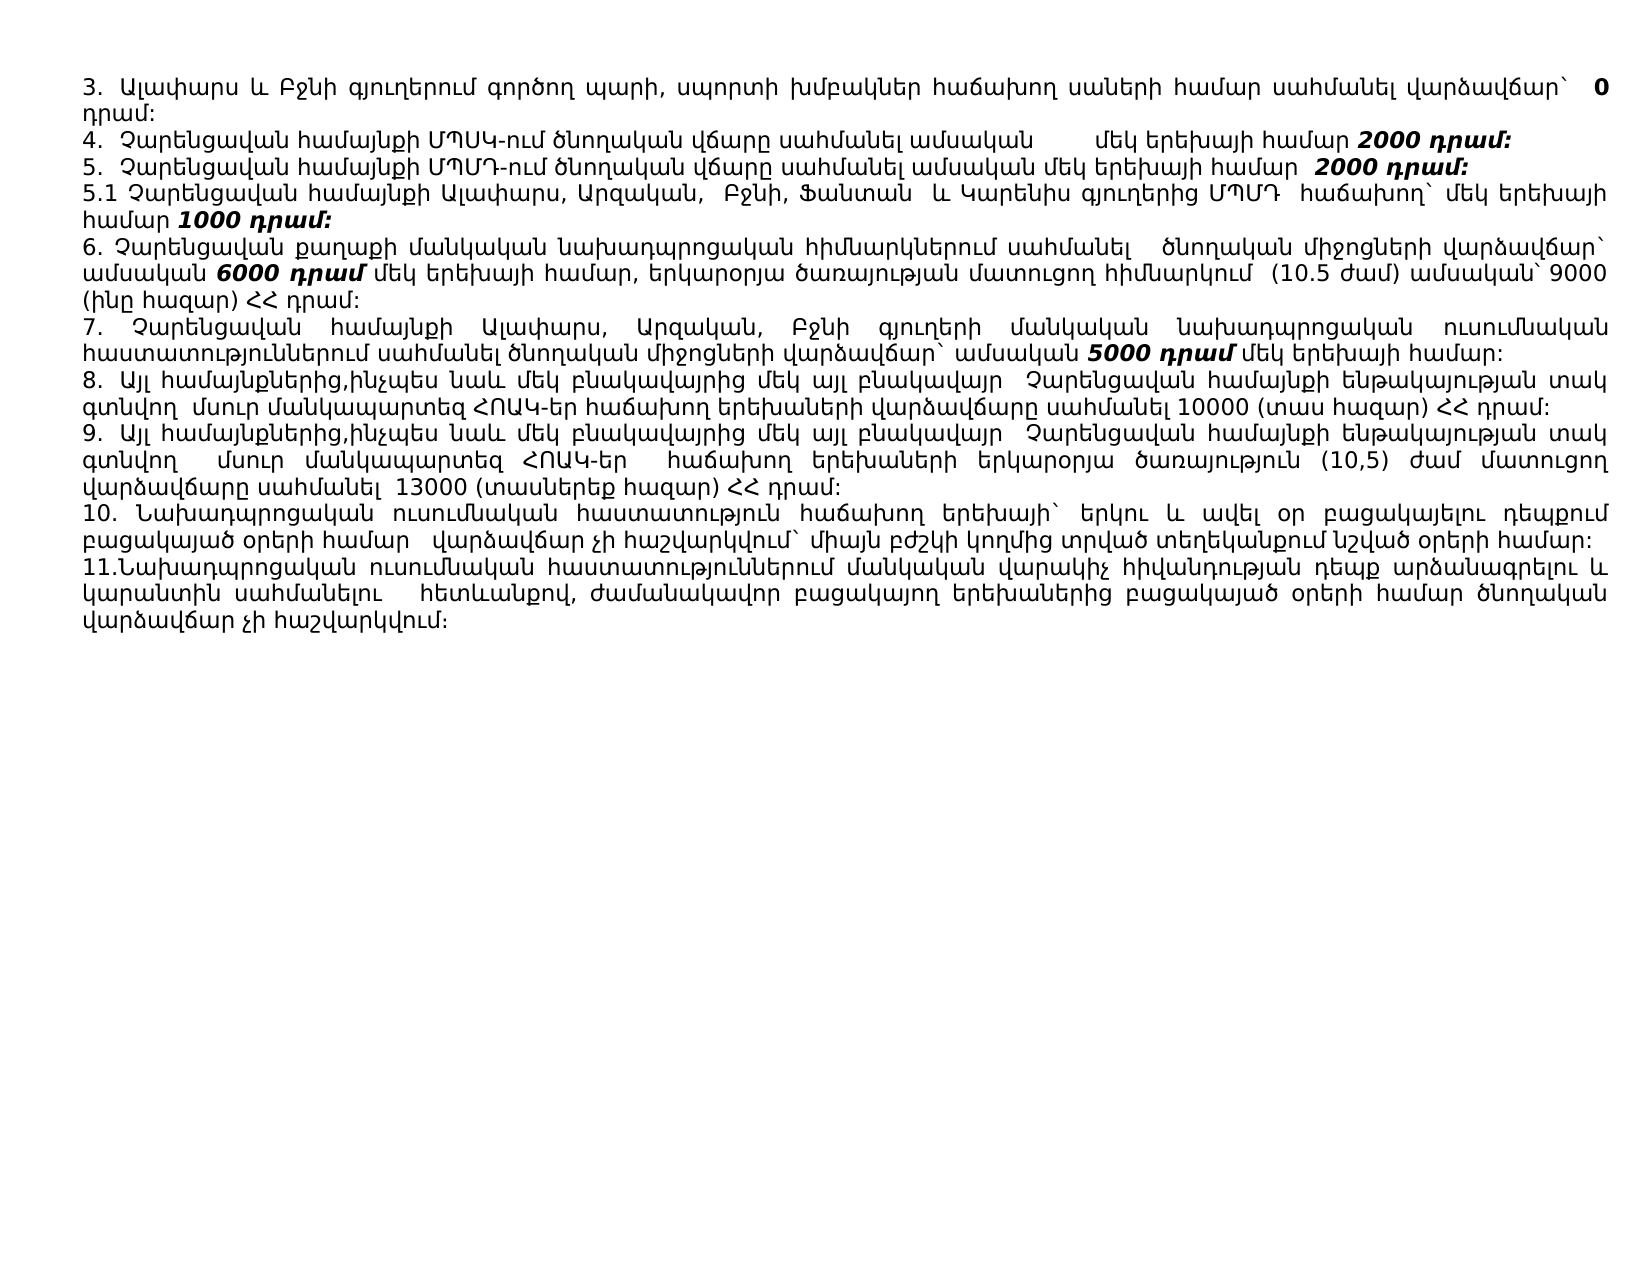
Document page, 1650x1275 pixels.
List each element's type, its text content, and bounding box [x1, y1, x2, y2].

text 6. Չարենցավան քաղաքի մանկական նախադպրոցական հիմնարկներում սահմանել ծնողական միջոցների վարձավճար` ամսական 6000 դրամ մեկ երեխայի համար, երկարօրյա ծառայության մատուցող հիմնարկում (10.5 ժամ) ամսական՝ 9000 (ինը հազար) ՀՀ դրամ: [82, 234, 1609, 314]
text 7. Չարենցավան համայնքի Ալափարս, Արզական, Բջնի գյուղերի մանկական նախադպրոցական ուսումնական հաստատություններում սահմանել ծնողական միջոցների վարձավճար` ամսական 5000 դրամ մեկ երեխայի համար: [82, 314, 1609, 367]
text 5.1 Չարենցավան համայնքի Ալափարս, Արզական, Բջնի, Ֆանտան և Կարենիս գյուղերից ՄՊՄԴ հաճախող` մեկ երեխայի համար 1000 դրամ։ [82, 181, 1609, 234]
text 8. Այլ համայնքներից,ինչպես նաև մեկ բնակավայրից մեկ այլ բնակավայր Չարենցավան համայնքի ենթակայության տակ գտնվող մսուր մանկապարտեզ ՀՈԱԿ-եր հաճախող երեխաների վարձավճարը սահմանել 10000 (տաս հազար) ՀՀ դրամ: [82, 367, 1609, 421]
text 4. Չարենցավան համայնքի ՄՊՍԿ-ում ծնողական վճարը սահմանել ամսական մեկ երեխայի համար 2000 դրամ: [44, 127, 1609, 154]
text 11.Նախադպրոցական ուսումնական հաստատություններում մանկական վարակիչ հիվանդության դեպք արձանագրելու և կարանտին սահմանելու հետևանքով, ժամանակավոր բացակայող երեխաներից բացակայած օրերի համար ծնողական վարձավճար չի հաշվարկվում։ [82, 554, 1609, 634]
text 3. Ալափարս և Բջնի գյուղերում գործող պարի, սպորտի խմբակներ հաճախող սաների համար սահմանել վարձավճար` 0 դրամ: [82, 74, 1609, 127]
text 5. Չարենցավան համայնքի ՄՊՄԴ-ում ծնողական վճարը սահմանել ամսական մեկ երեխայի համար 2000 դրամ: [82, 154, 1609, 181]
text 9. Այլ համայնքներից,ինչպես նաև մեկ բնակավայրից մեկ այլ բնակավայր Չարենցավան համայնքի ենթակայության տակ գտնվող մսուր մանկապարտեզ ՀՈԱԿ-եր հաճախող երեխաների երկարօրյա ծառայություն (10,5) ժամ մատուցող վարձավճարը սահմանել 13000 (տասներեք հազար) ՀՀ դրամ: [82, 421, 1609, 501]
text 10. Նախադպրոցական ուսումնական հաստատություն հաճախող երեխայի` երկու և ավել օր բացակայելու դեպքում բացակայած օրերի համար վարձավճար չի հաշվարկվում` միայն բժշկի կողմից տրված տեղեկանքում նշված օրերի համար: [82, 501, 1609, 554]
